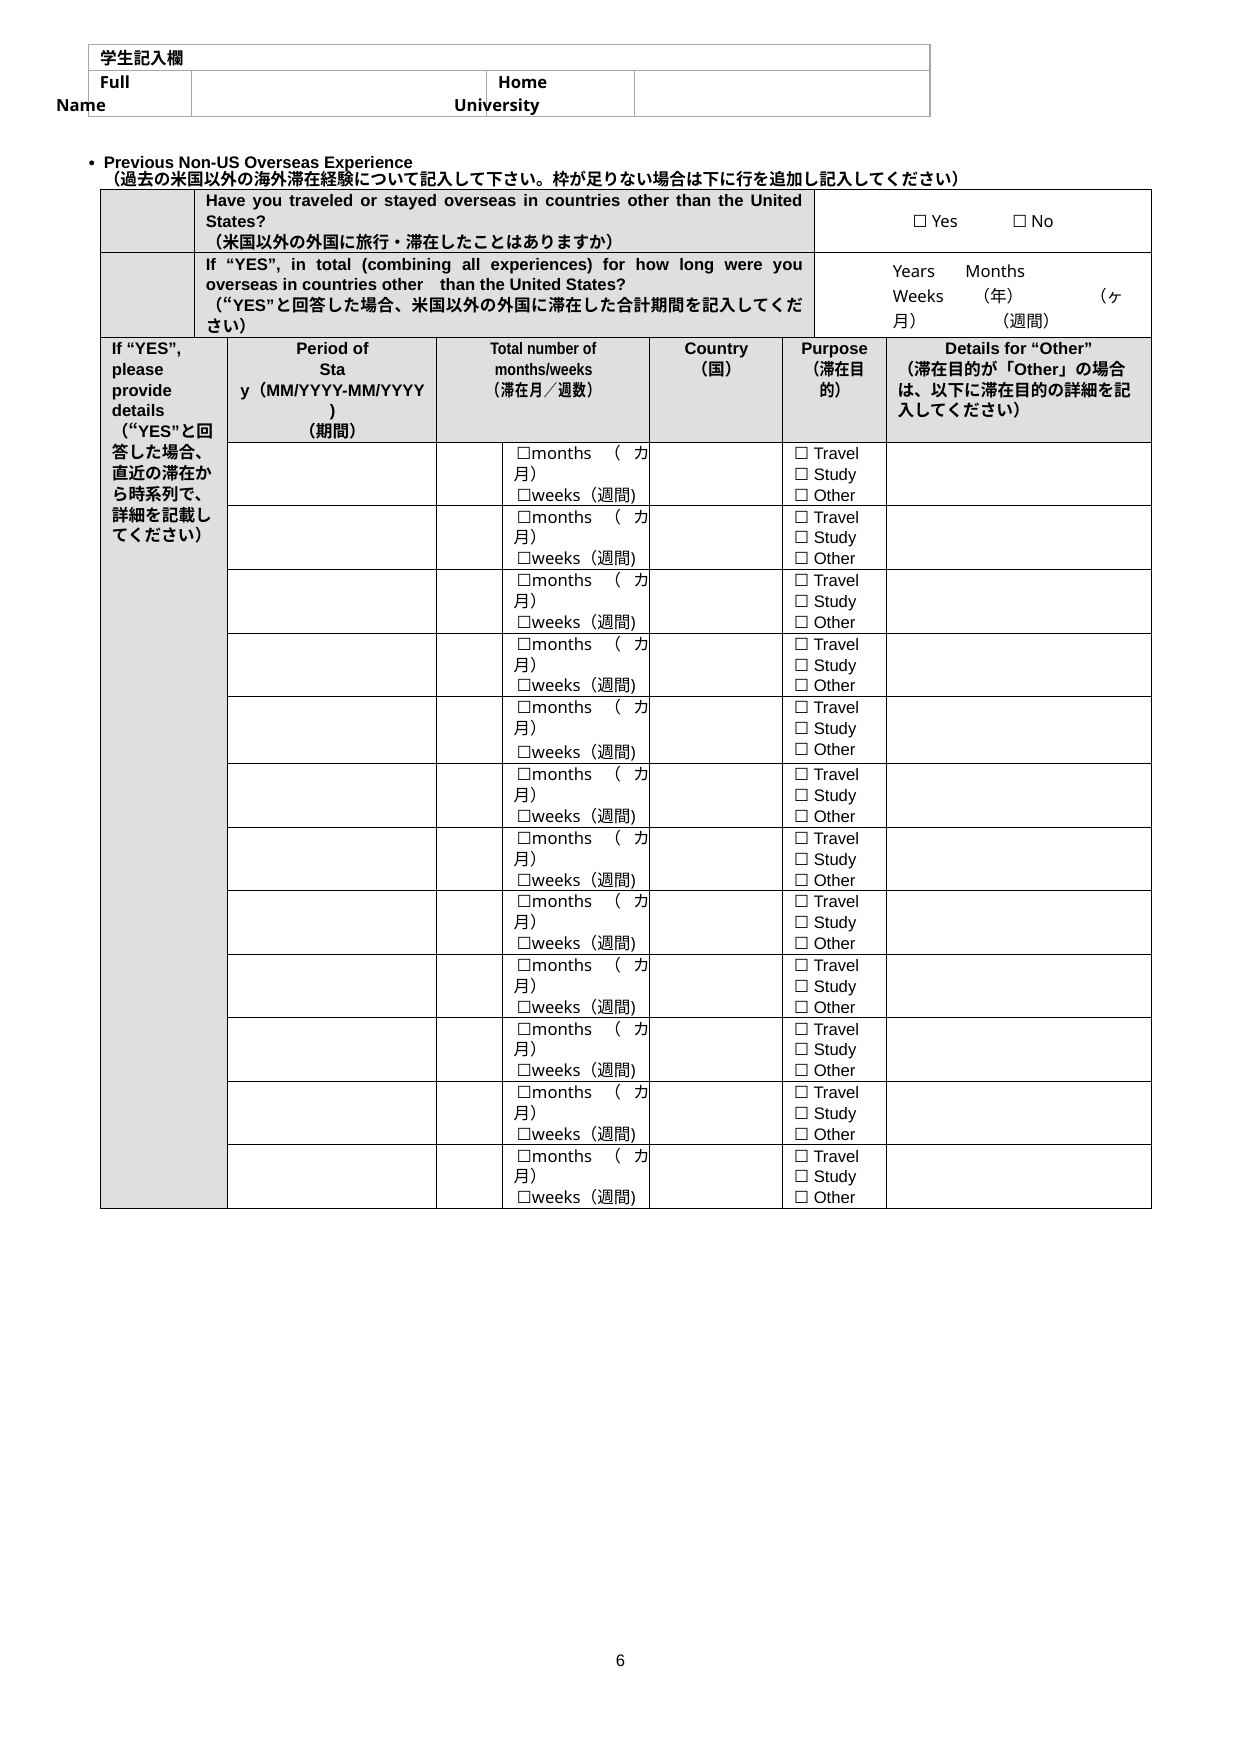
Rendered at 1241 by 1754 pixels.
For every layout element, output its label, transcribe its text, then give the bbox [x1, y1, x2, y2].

table_cell Travel Study Other [783, 570, 886, 632]
table_cell [437, 1082, 502, 1144]
table_cell [887, 443, 1151, 505]
table_cell [101, 253, 194, 337]
table_cell [228, 891, 436, 954]
table_cell months（カ月） weeks（週間) [503, 570, 649, 632]
table_cell [650, 634, 782, 696]
table_cell Travel Study Other [783, 634, 886, 696]
table_cell Details for “Other” （滞在目的が「Other」の場合は、以下に滞在目的の詳細を記入してください） [887, 338, 1151, 442]
table_cell [887, 764, 1151, 827]
table_cell [437, 828, 502, 890]
table_cell [650, 828, 782, 890]
table_cell Travel Study Other [783, 955, 886, 1017]
table_cell months（カ月） weeks（週間) [503, 1018, 649, 1081]
table_cell Travel Study Other [783, 1018, 886, 1081]
table_cell [650, 1145, 782, 1208]
table_cell [228, 955, 436, 1017]
table_cell months（カ月） weeks（週間) [503, 634, 649, 696]
table_cell [887, 506, 1151, 569]
table_cell Full Name [89, 71, 191, 116]
table_cell [650, 891, 782, 954]
table_cell Travel Study Other [783, 1145, 886, 1208]
table_cell [437, 443, 502, 505]
table_header 学生記入欄 [89, 45, 929, 69]
table_cell [887, 1082, 1151, 1144]
table_cell [887, 1145, 1151, 1208]
table_cell Travel Study Other [783, 891, 886, 954]
table_cell [650, 506, 782, 569]
table_cell [228, 506, 436, 569]
table_cell [228, 1082, 436, 1144]
table_cell [887, 1018, 1151, 1081]
table_cell [437, 764, 502, 827]
table_cell If “YES”, please provide details （“YES”と回答した場合、直近の滞在から時系列で、詳細を記載してください） [101, 338, 227, 1208]
table_cell months（カ月） weeks（週間) [503, 1145, 649, 1208]
table_cell [650, 570, 782, 632]
table_cell [887, 634, 1151, 696]
table_cell Home University [487, 71, 634, 116]
table_cell [228, 443, 436, 505]
table_cell [650, 1018, 782, 1081]
table_cell months（カ月） weeks（週間) [503, 955, 649, 1017]
table_cell [228, 764, 436, 827]
table_cell months（カ月） weeks（週間) [503, 697, 649, 763]
table_cell Travel Study Other [783, 1082, 886, 1144]
table_cell [437, 1145, 502, 1208]
table_cell Years Months Weeks （年） （ヶ月） （週間） [815, 253, 1151, 337]
table_header Yes No [815, 190, 1151, 252]
table_cell [887, 891, 1151, 954]
table_cell [887, 955, 1151, 1017]
table_cell [650, 1082, 782, 1144]
table_cell months（カ月） weeks（週間) [503, 506, 649, 569]
table_cell [228, 634, 436, 696]
table_header [101, 190, 194, 252]
table_cell [228, 828, 436, 890]
table_cell [437, 634, 502, 696]
table_cell Travel Study Other [783, 506, 886, 569]
table_cell [437, 570, 502, 632]
table_cell Travel Study Other [783, 697, 886, 763]
table_cell [228, 697, 436, 763]
table_cell [228, 1018, 436, 1081]
table_cell [437, 1018, 502, 1081]
table_cell Period of Stay（MM/YYYY-MM/YYYY) （期間） [228, 338, 436, 442]
table_cell Country （国） [650, 338, 782, 442]
table_cell Purpose （滞在目的） [783, 338, 886, 442]
table_cell Travel Study Other [783, 443, 886, 505]
table_cell months（カ月） weeks（週間) [503, 1082, 649, 1144]
table_cell [437, 506, 502, 569]
table_cell months（カ月） weeks（週間) [503, 764, 649, 827]
table_cell months（カ月） weeks（週間) [503, 828, 649, 890]
list （過去の米国以外の海外滞在経験について記入して下さい。枠が足りない場合は下に行を追加し記入してください） [103, 172, 1152, 189]
table_cell [887, 570, 1151, 632]
table_cell months（カ月） weeks（週間) [503, 443, 649, 505]
table_cell months（カ月） weeks（週間) [503, 891, 649, 954]
table_cell [192, 71, 486, 116]
table_header Have you traveled or stayed overseas in countries other than the United States? （米国以外の外国に旅行・滞在したことはありますか） [195, 190, 814, 252]
table_cell Travel Study Other [783, 764, 886, 827]
table_cell [635, 71, 929, 116]
table_cell Travel Study Other [783, 828, 886, 890]
table_cell [650, 955, 782, 1017]
table_cell Total number of months/weeks （滞在月／週数） [437, 338, 649, 442]
table_cell [650, 764, 782, 827]
table_cell [228, 570, 436, 632]
table_cell [437, 697, 502, 763]
table_cell [228, 1145, 436, 1208]
table_cell [437, 891, 502, 954]
table_cell If “YES”, in total (combining all experiences) for how long were you overseas in countries other than the United States? （“YES”と回答した場合、米国以外の外国に滞在した合計期間を記入してください） [195, 253, 814, 337]
table_cell [437, 955, 502, 1017]
table_cell [650, 443, 782, 505]
list Previous Non-US Overseas Experience [89, 155, 1152, 172]
table_cell [650, 697, 782, 763]
table_cell [887, 828, 1151, 890]
table_cell [887, 697, 1151, 763]
